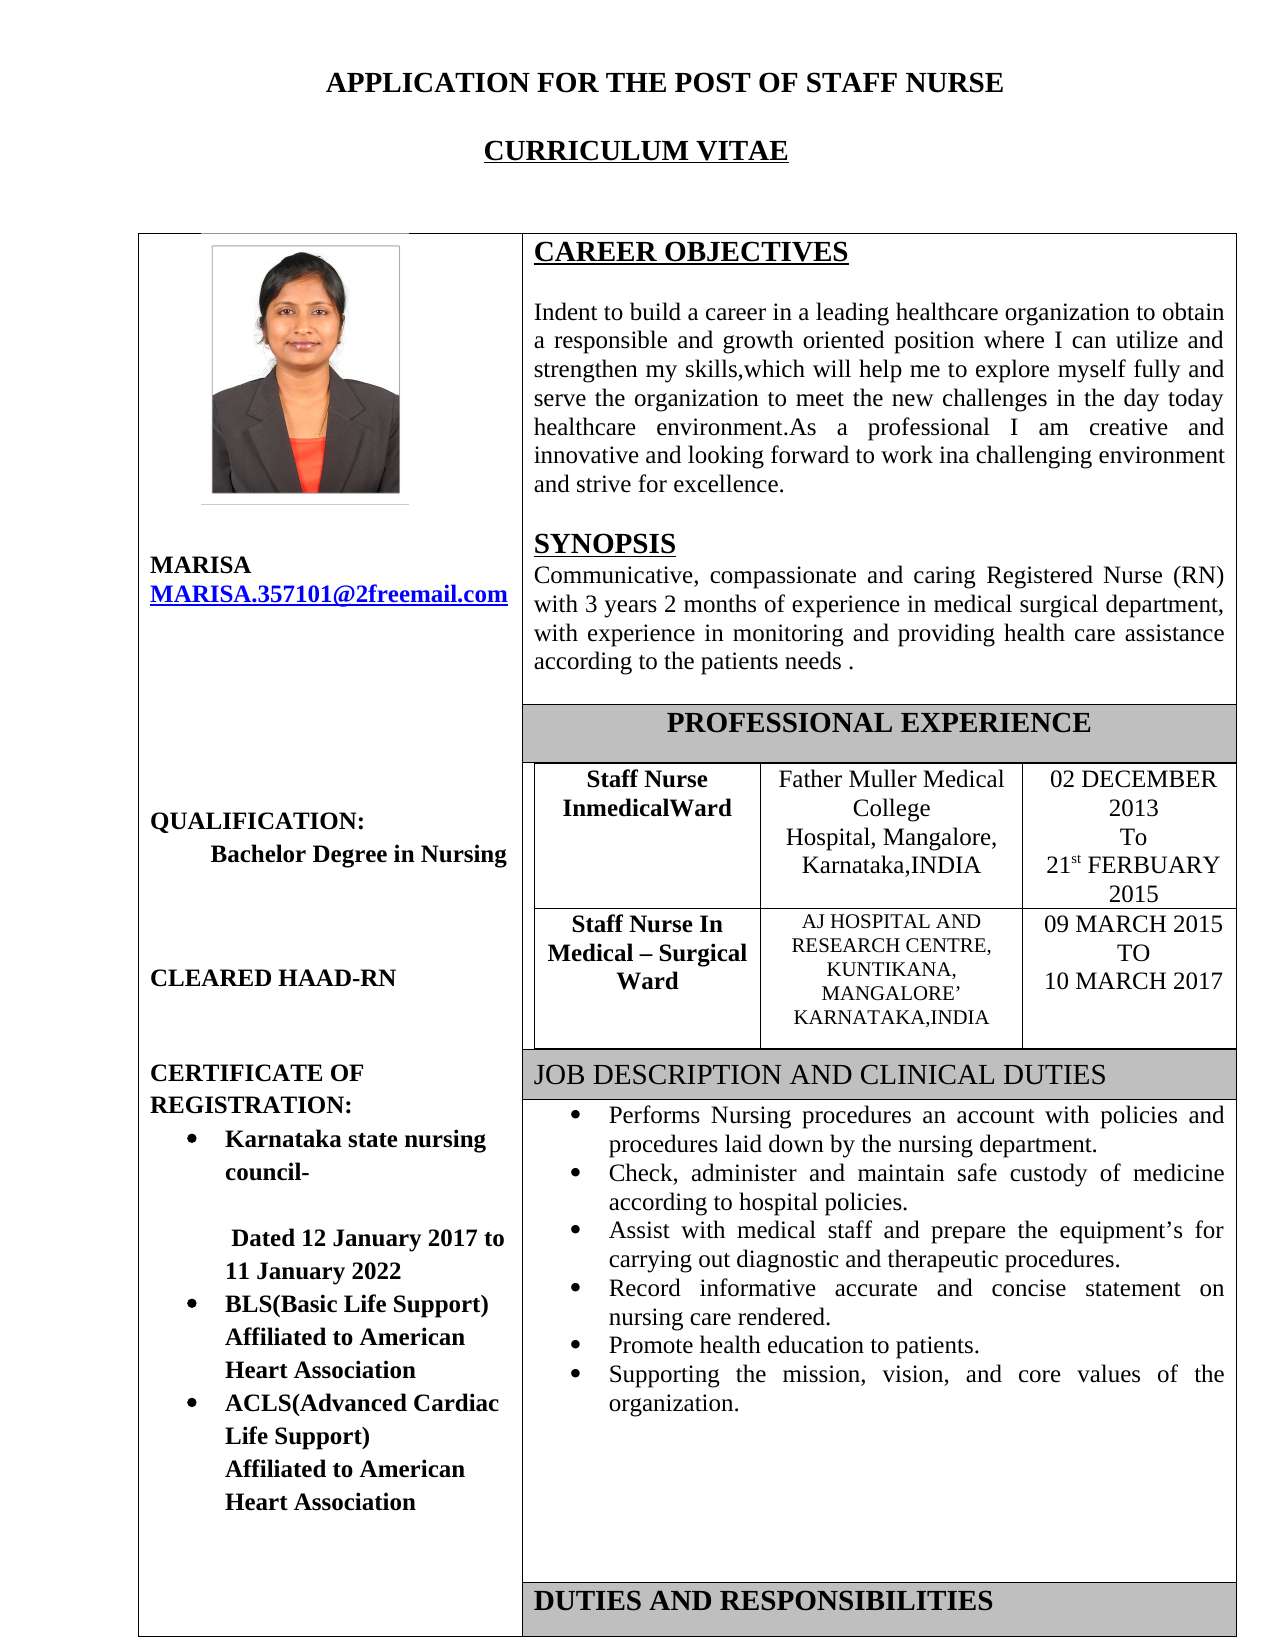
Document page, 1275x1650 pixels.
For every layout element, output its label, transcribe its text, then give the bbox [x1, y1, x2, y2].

table_cell [535, 764, 760, 908]
table_cell [761, 909, 1022, 1048]
picture [199, 233, 409, 502]
table_cell [1023, 909, 1236, 1048]
table_cell [1023, 764, 1236, 908]
text APPLICATION FOR THE POST OF STAFF NURSE [141, 66, 1189, 99]
table_cell DUTIES AND RESPONSIBILITIES [523, 1583, 1236, 1636]
table_cell [523, 763, 534, 1049]
table_header MARISA MARISA.357101@2freemail.com QUALIFICATION: Bachelor Degree in Nursing CLEARED HAAD-RN CERTIFICATE OF REGISTRATION: Karnataka state nursing council- Dated 12 January 2017 to 11 January 2022 BLS(Basic Life Support) Affiliated to American Heart Association ACLS(Advanced Cardiac Life Support) Affiliated to American Heart Association COMPUTER SKILLS MS Office LANGUAGE KNOWN English,Hindi,Kannada, Malayalam,Konkani PERSONAL DETAILS Date of Birth:26.03.1992 Sex:Female Nationality:Indian Domicile of:Karnataka Marital Status: Single Religion:Christian Height:154CM Weight : 49kg [139, 234, 522, 1636]
table_cell Performs Nursing procedures an account with policies and procedures laid down by the nursing department. Check, administer and maintain safe custody of medicine according to hospital policies. Assist with medical staff and prepare the equipment’s for carrying out diagnostic and therapeutic procedures. Record informative accurate and concise statement on nursing care rendered. Promote health education to patients. Supporting the mission, vision, and core values of the organization. [523, 1100, 1236, 1582]
table_header CAREER OBJECTIVES Indent to build a career in a leading healthcare organization to obtain a responsible and growth oriented position where I can utilize and strengthen my skills,which will help me to explore myself fully and serve the organization to meet the new challenges in the day today healthcare environment.As a professional I am creative and innovative and looking forward to work ina challenging environment and strive for excellence. SYNOPSIS Communicative, compassionate and caring Registered Nurse (RN) with 3 years 2 months of experience in medical surgical department, with experience in monitoring and providing health care assistance according to the patients needs . [523, 234, 1236, 704]
text CURRICULUM VITAE [483, 133, 1189, 166]
table_cell JOB DESCRIPTION AND CLINICAL DUTIES [523, 1050, 1236, 1099]
table_cell PROFESSIONAL EXPERIENCE [523, 705, 1236, 762]
table_cell [535, 909, 760, 1048]
table_cell [761, 764, 1022, 908]
